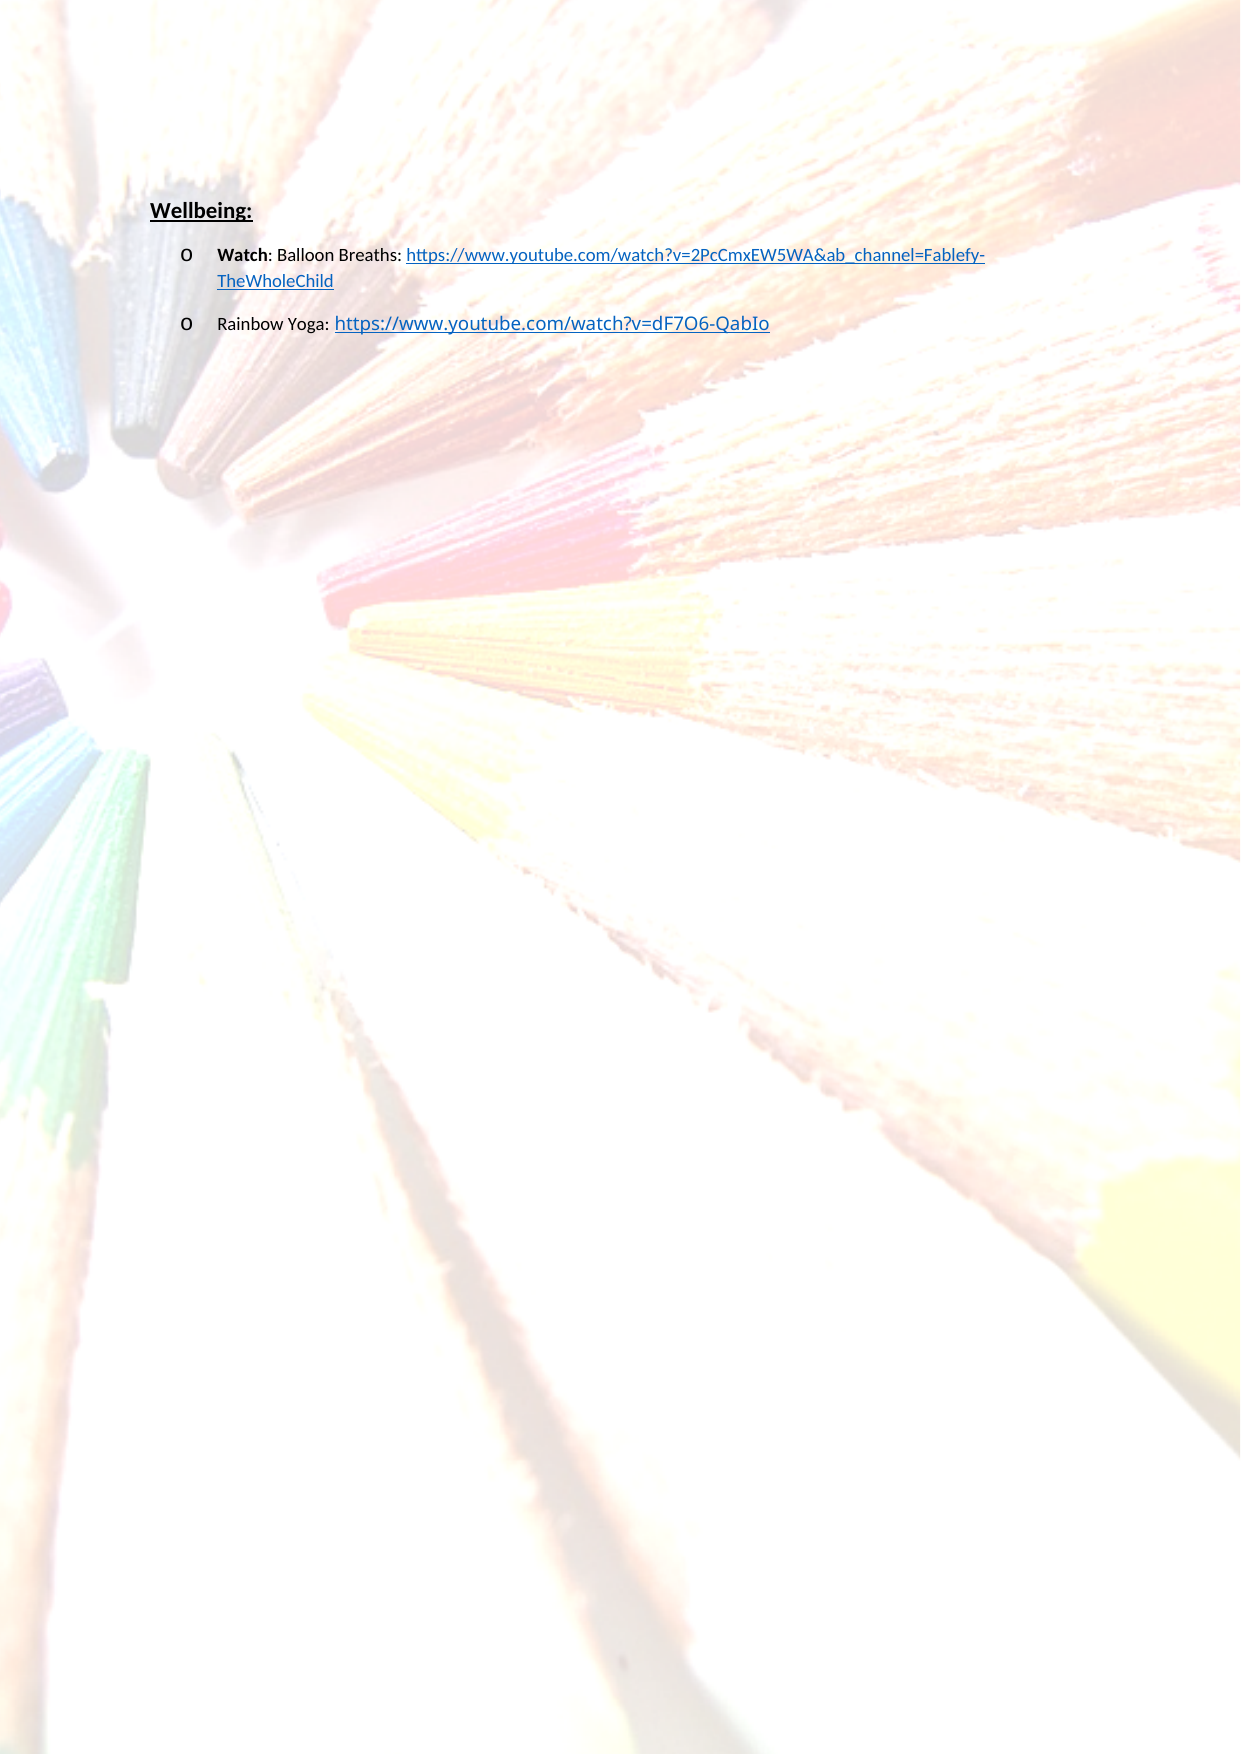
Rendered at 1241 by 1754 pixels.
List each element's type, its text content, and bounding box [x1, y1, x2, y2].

list Watch: Balloon Breaths: https://www.youtube.com/watch?v=2PcCmxEW5WA&ab_channel=Fablefy-TheWholeChild [179, 242, 1090, 292]
list Rainbow Yoga: https://www.youtube.com/watch?v=dF7O6-QabIo [179, 310, 1090, 337]
text Wellbeing: [150, 196, 1090, 224]
